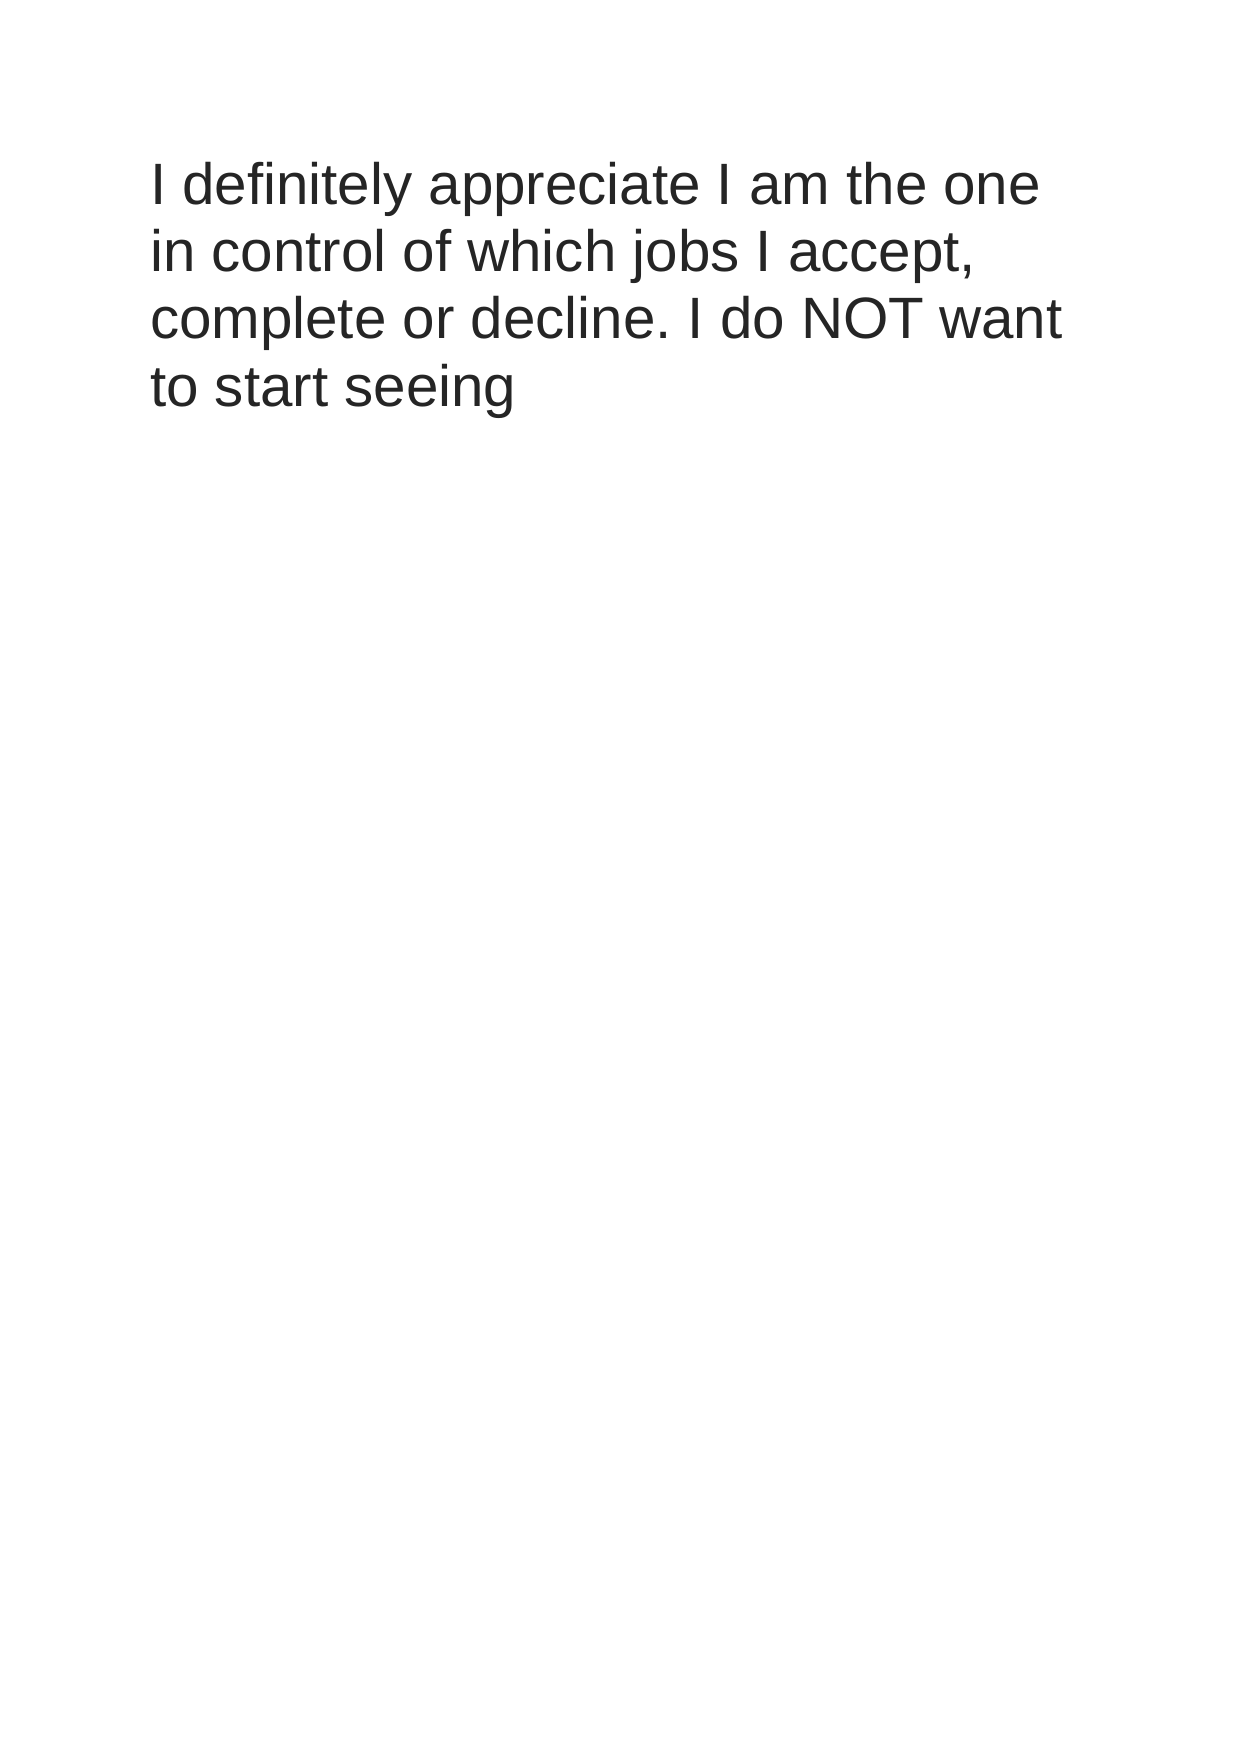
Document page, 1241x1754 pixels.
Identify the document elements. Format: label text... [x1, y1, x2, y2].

text I definitely appreciate I am the one in control of which jobs I accept, complete or decline. I do NOT want to start seeing [150, 150, 1090, 418]
